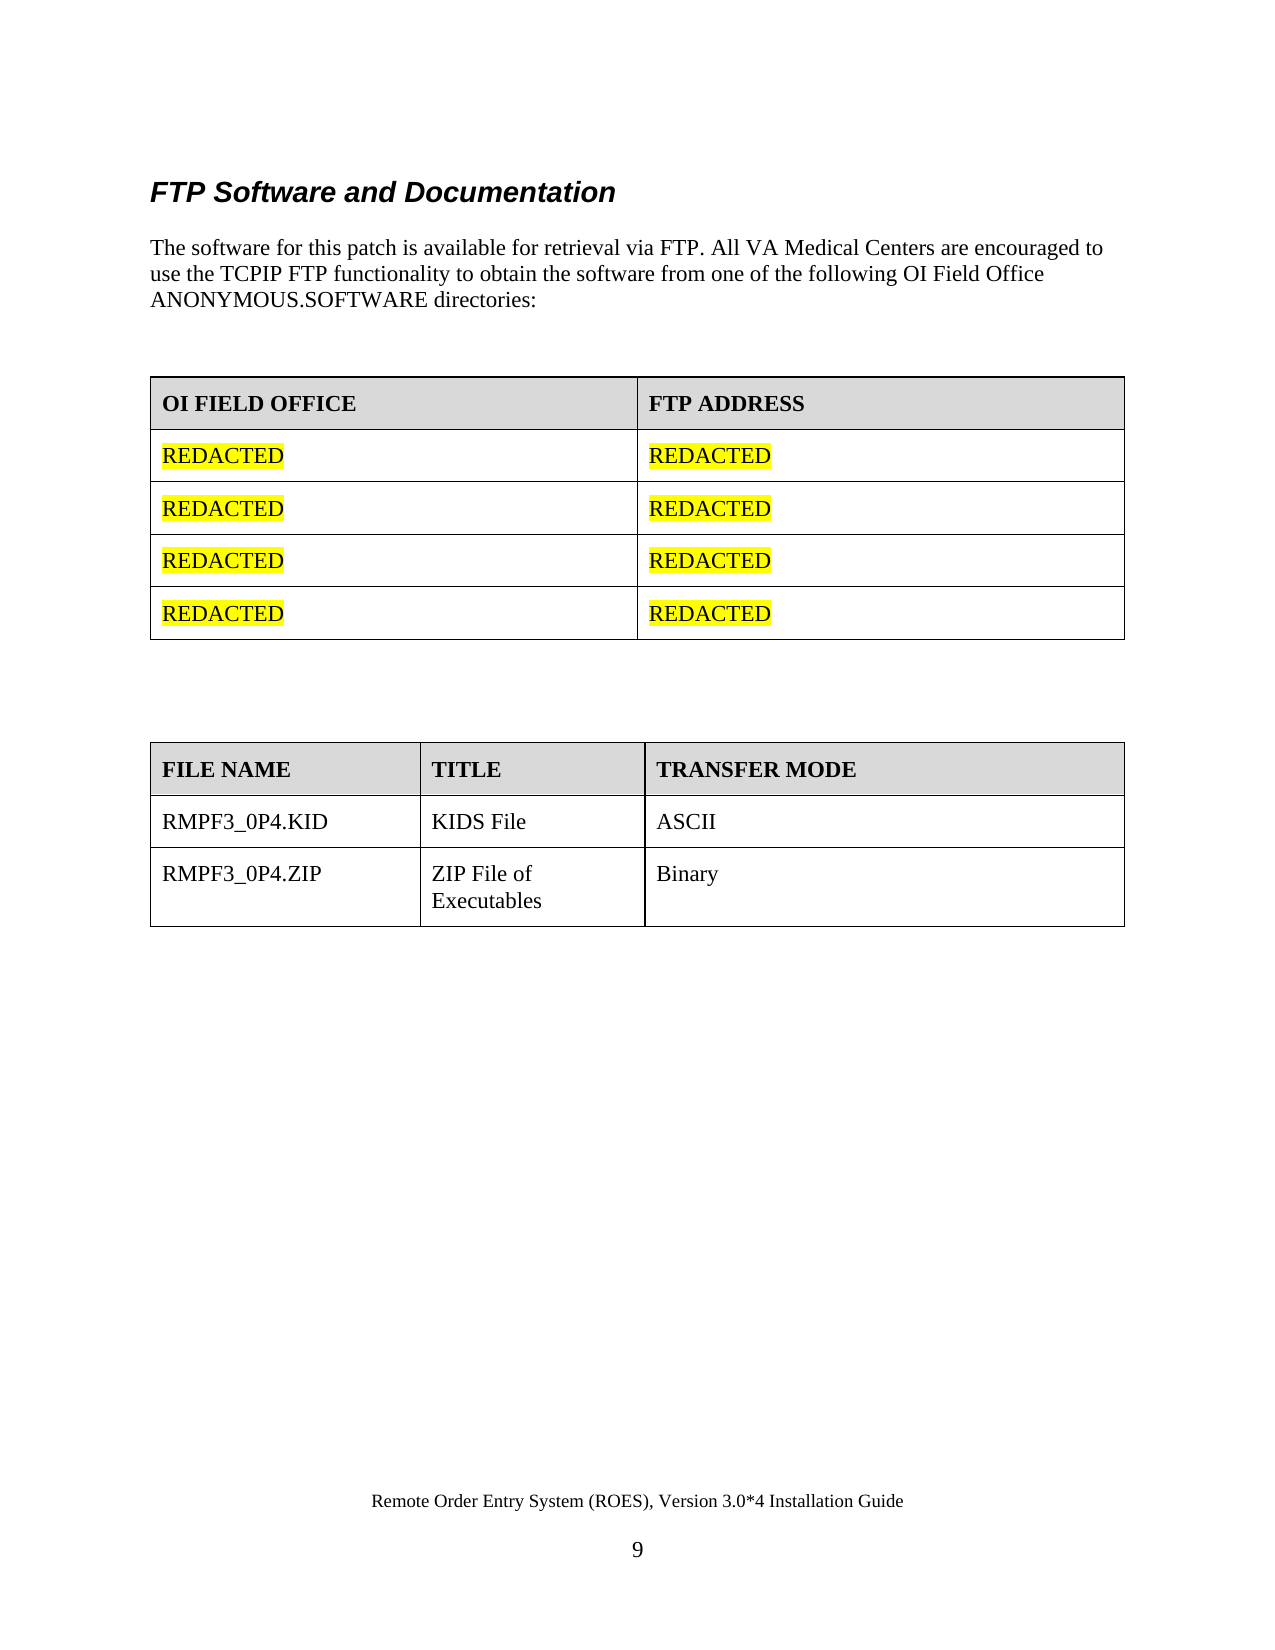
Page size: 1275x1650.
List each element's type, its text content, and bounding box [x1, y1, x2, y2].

table_cell RMPF3_0P4.KID [151, 796, 420, 847]
table_cell REDACTED [638, 482, 1124, 534]
table_cell ASCII [646, 796, 1124, 847]
table_cell REDACTED [638, 535, 1124, 586]
table_cell REDACTED [638, 430, 1124, 481]
subtitle FTP Software and Documentation [150, 175, 1125, 208]
table_cell RMPF3_0P4.ZIP [151, 848, 420, 926]
table_header TRANSFER MODE [646, 743, 1124, 794]
table_cell REDACTED [151, 535, 637, 586]
table_cell KIDS File [421, 796, 644, 847]
table_header FILE NAME [151, 743, 420, 794]
table_header OI FIELD OFFICE [151, 378, 637, 429]
table_header TITLE [421, 743, 644, 794]
table_header FTP ADDRESS [638, 378, 1124, 429]
table_cell REDACTED [638, 587, 1124, 638]
table_cell REDACTED [151, 482, 637, 534]
table_cell REDACTED [151, 587, 637, 638]
table_cell ZIP File of Executables [421, 848, 644, 926]
text The software for this patch is available for retrieval via FTP. All VA Medical Centers are encouraged to use the TCPIP FTP functionality to obtain the software from one of the following OI Field Office ANONYMOUS.SOFTWARE directories: [150, 233, 1125, 313]
table_cell Binary [646, 848, 1124, 926]
table_cell REDACTED [151, 430, 637, 481]
